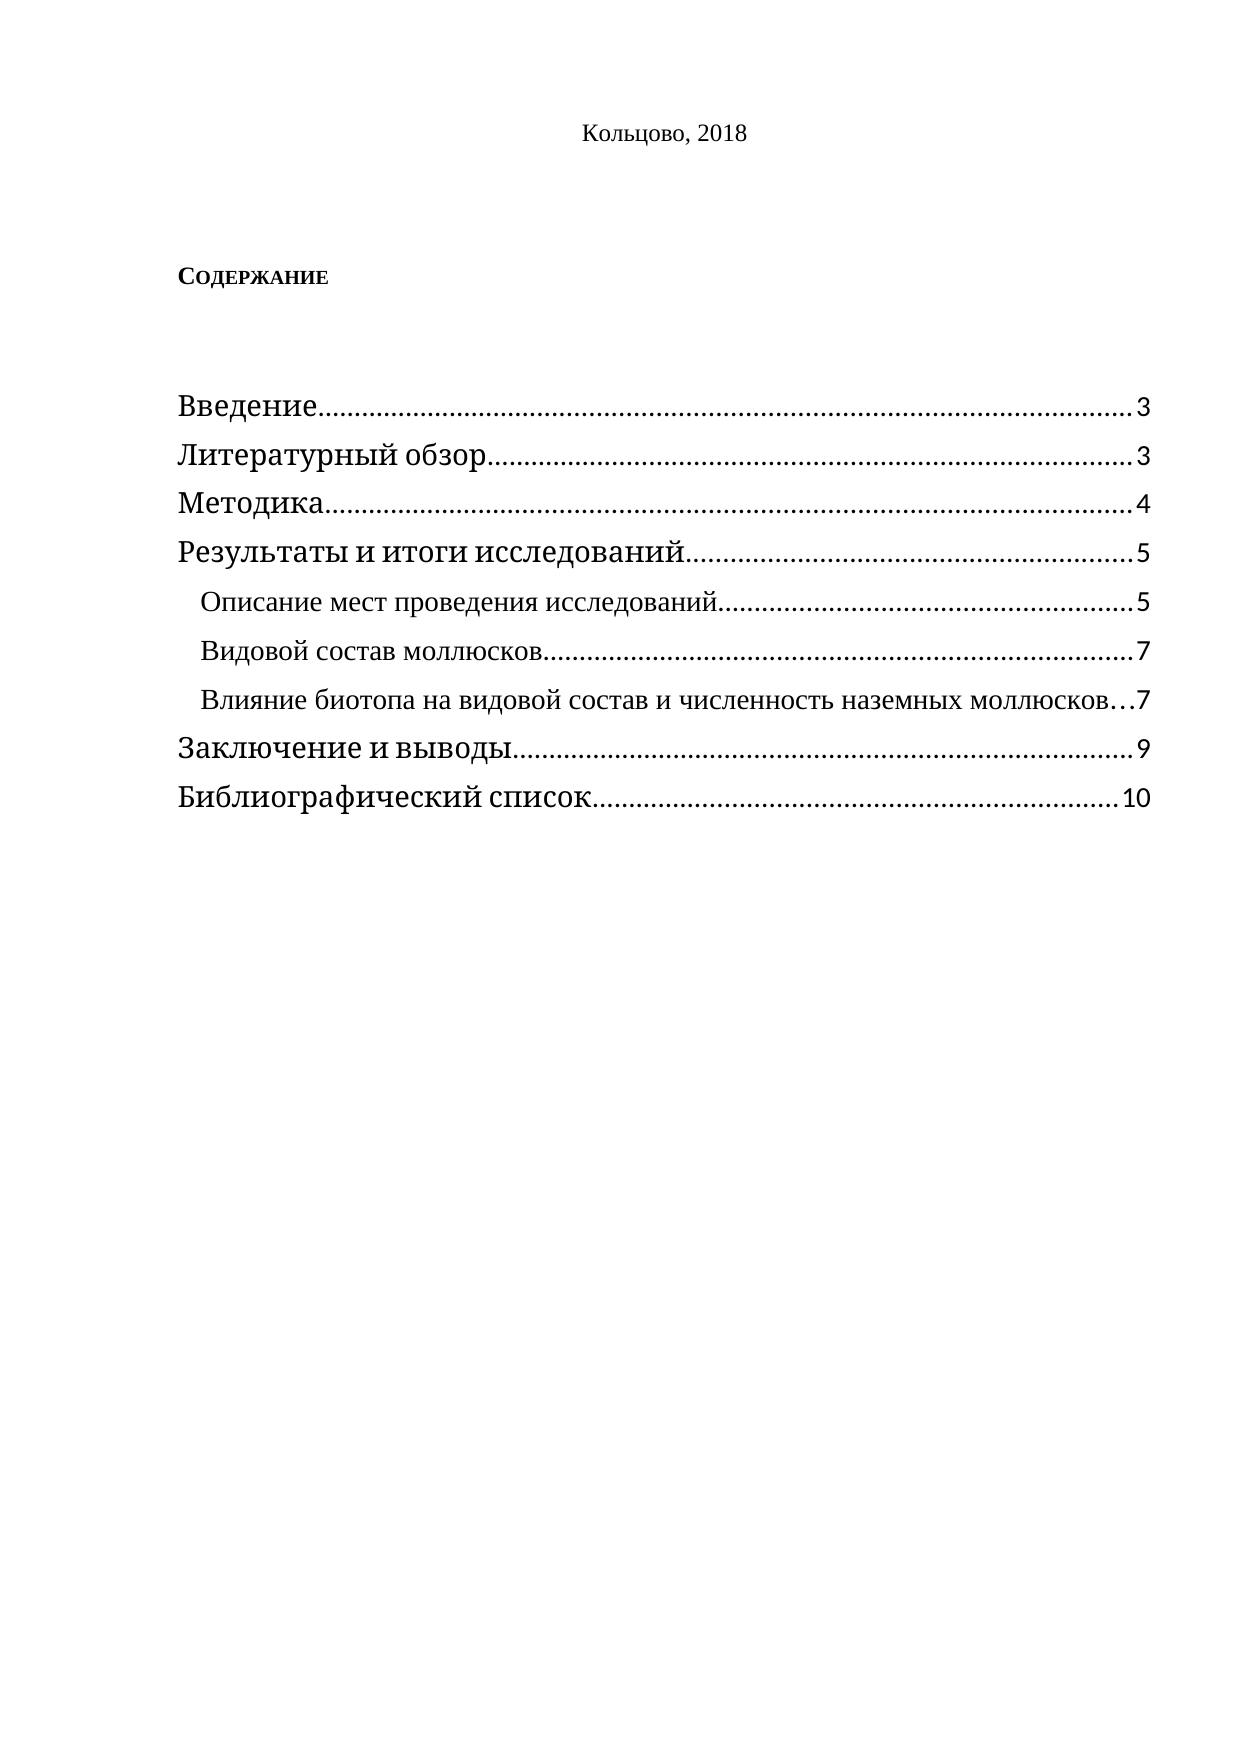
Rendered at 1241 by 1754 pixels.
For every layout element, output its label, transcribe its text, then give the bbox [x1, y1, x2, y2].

text Содержание [133, 261, 1152, 290]
text Кольцово, 2018 [133, 118, 1152, 147]
